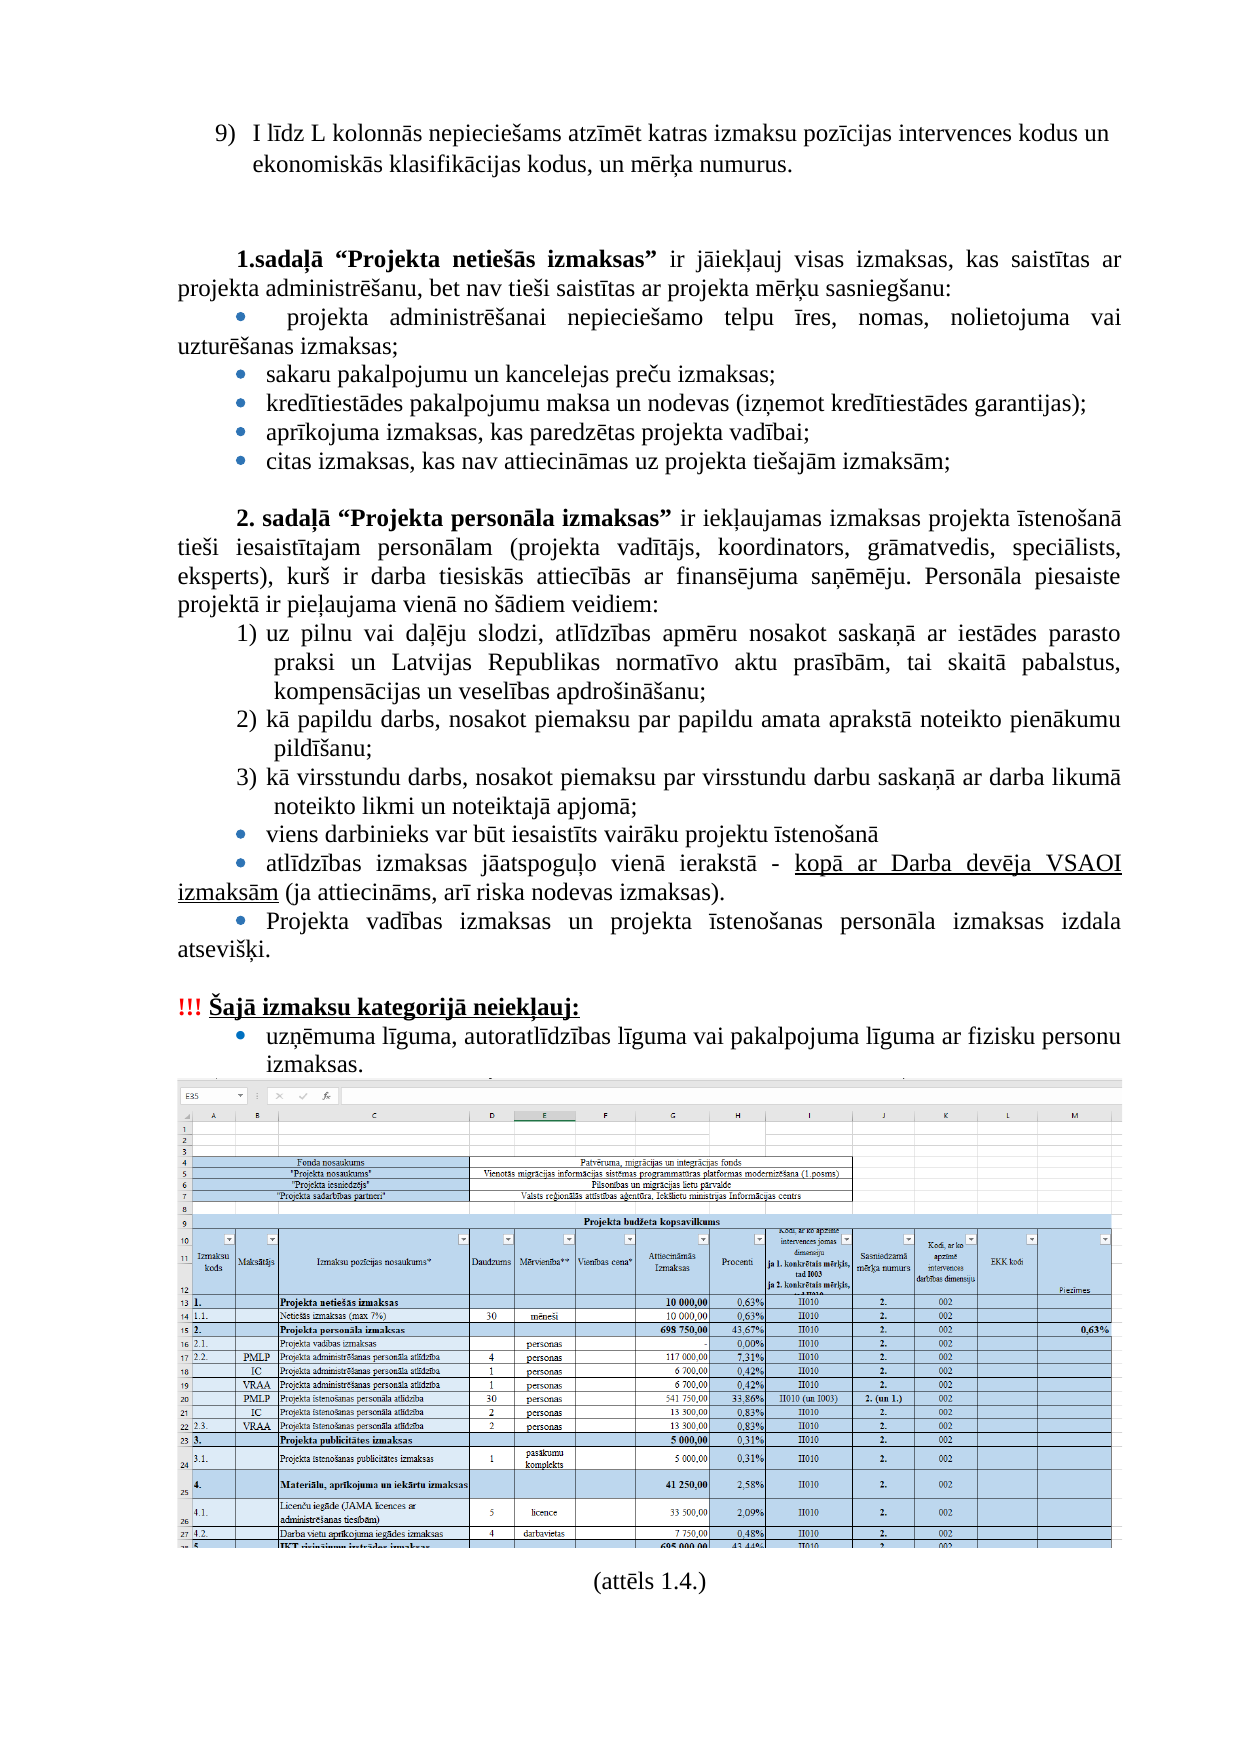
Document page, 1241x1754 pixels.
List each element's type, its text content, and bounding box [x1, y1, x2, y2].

list aprīkojuma izmaksas, kas paredzētas projekta vadībai; [177, 417, 1122, 446]
list uzņēmuma līguma, autoratlīdzības līguma vai pakalpojuma līguma ar fizisku personu izmaksas. [236, 1021, 1122, 1078]
list I līdz L kolonnās nepieciešams atzīmēt katras izmaksu pozīcijas intervences kodus un ekonomiskās klasifikācijas kodus, un mērķa numurus. [215, 118, 1122, 178]
list atlīdzības izmaksas jāatspoguļo vienā ierakstā - kopā ar Darba devēja VSAOI izmaksām (ja attiecināms, arī riska nodevas izmaksas). [177, 848, 1122, 906]
list viens darbinieks var būt iesaistīts vairāku projektu īstenošanā [177, 819, 1122, 848]
list citas izmaksas, kas nav attiecināmas uz projekta tiešajām izmaksām; [177, 446, 1122, 474]
picture [177, 1078, 1123, 1548]
text !!! Šajā izmaksu kategorijā neiekļauj: [177, 992, 1122, 1021]
text (attēls 1.4.) [177, 1566, 1122, 1595]
list 2. sadaļā “Projekta personāla izmaksas” ir iekļaujamas izmaksas projekta īstenošanā tieši iesaistītajam personālam (projekta vadītājs, koordinators, grāmatvedis, speciālists, eksperts), kurš ir darba tiesiskās attiecībās ar finansējuma saņēmēju. Personāla piesaiste projektā ir pieļaujama vienā no šādiem veidiem: [177, 503, 1122, 618]
list Projekta vadības izmaksas un projekta īstenošanas personāla izmaksas izdala atsevišķi. [177, 906, 1122, 963]
list kā papildu darbs, nosakot piemaksu par papildu amata aprakstā noteikto pienākumu pildīšanu; [236, 704, 1122, 762]
list uz pilnu vai daļēju slodzi, atlīdzības apmēru nosakot saskaņā ar iestādes parasto praksi un Latvijas Republikas normatīvo aktu prasībām, tai skaitā pabalstus, kompensācijas un veselības apdrošināšanu; [236, 618, 1122, 704]
list kā virsstundu darbs, nosakot piemaksu par virsstundu darbu saskaņā ar darba likumā noteikto likmi un noteiktajā apjomā; [236, 762, 1122, 819]
list sakaru pakalpojumu un kancelejas preču izmaksas; [177, 359, 1122, 388]
list kredītiestādes pakalpojumu maksa un nodevas (izņemot kredītiestādes garantijas); [177, 388, 1122, 417]
list projekta administrēšanai nepieciešamo telpu īres, nomas, nolietojuma vai uzturēšanas izmaksas; [177, 302, 1122, 359]
text 1.sadaļā “Projekta netiešās izmaksas” ir jāiekļauj visas izmaksas, kas saistītas ar projekta administrēšanu, bet nav tieši saistītas ar projekta mērķu sasniegšanu: [177, 244, 1122, 302]
